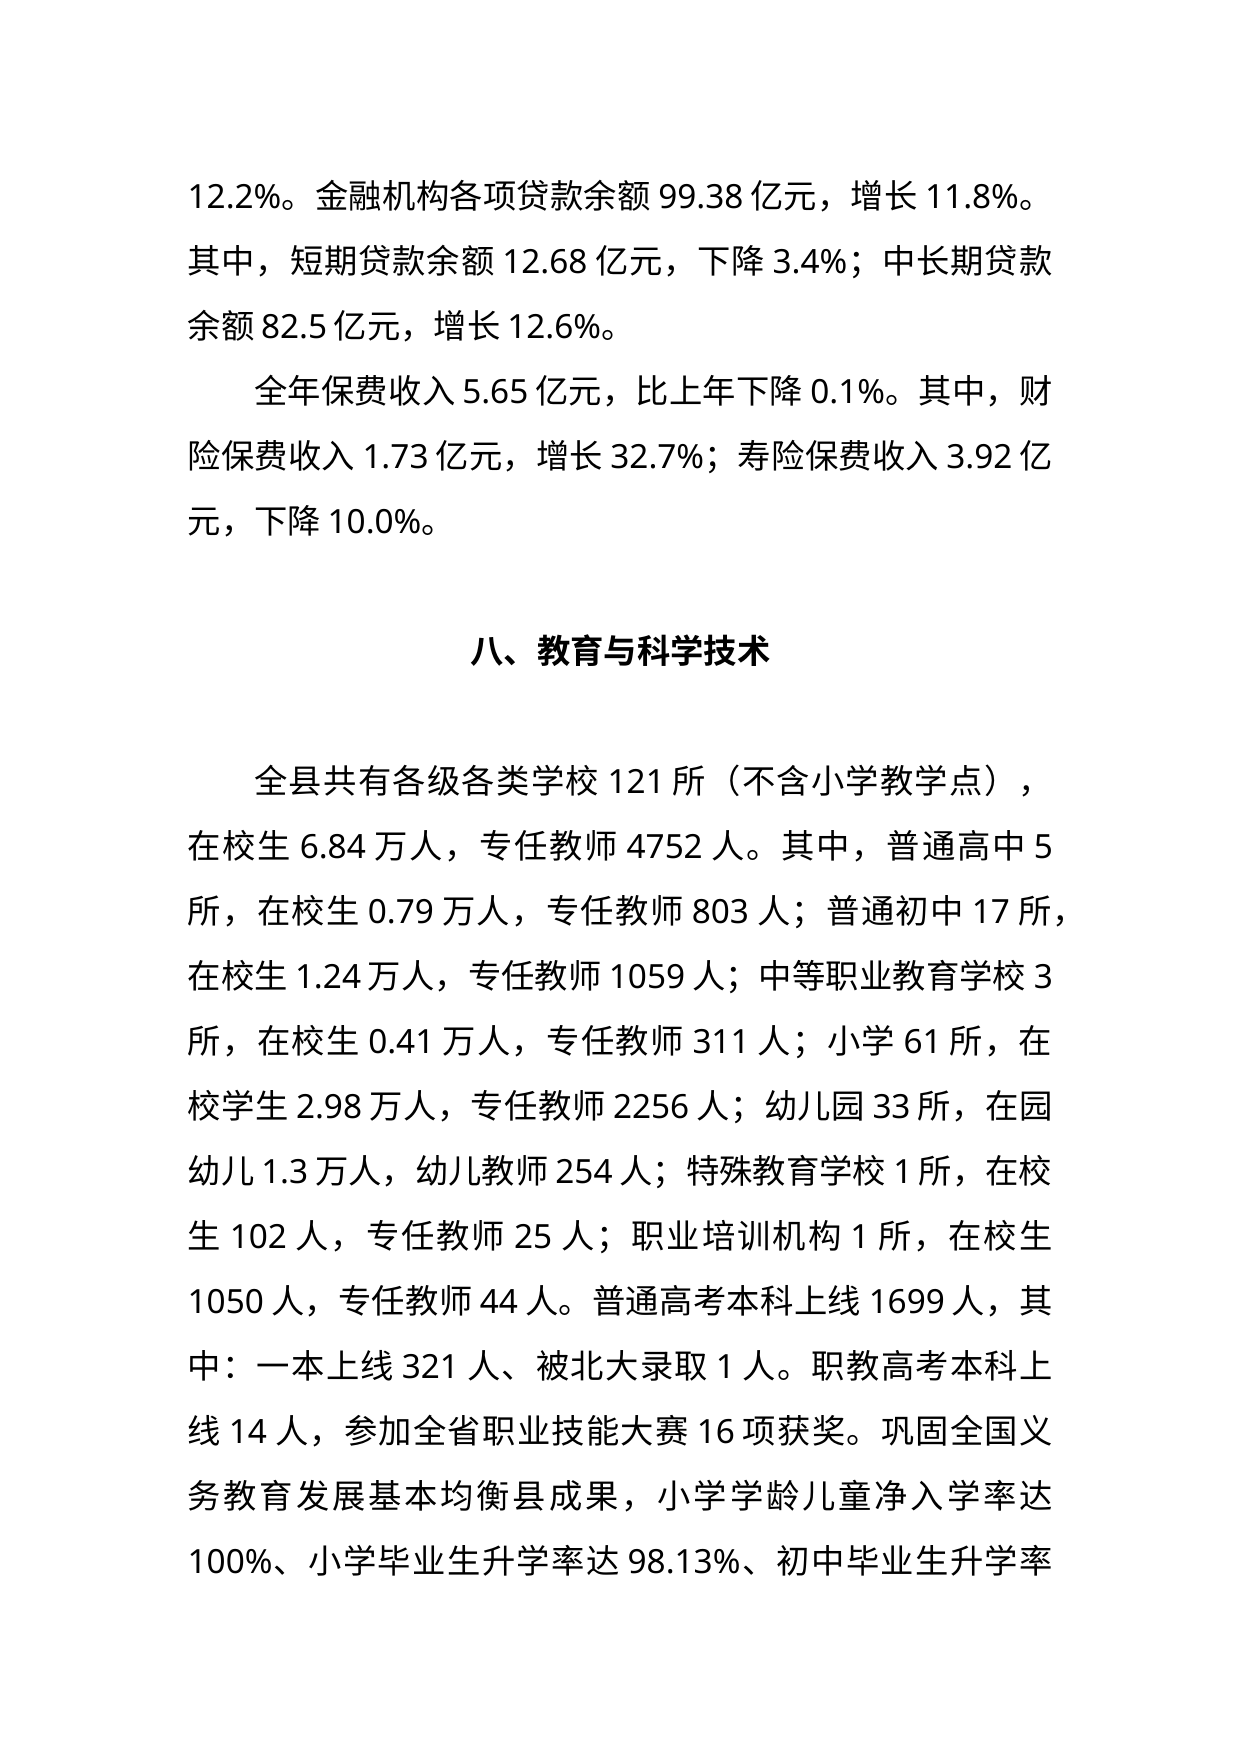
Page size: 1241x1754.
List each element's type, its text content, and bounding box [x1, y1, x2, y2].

text 全年保费收入5.65亿元，比上年下降0.1%。其中，财险保费收入1.73亿元，增长32.7%；寿险保费收入3.92亿元，下降10.0%。 [187, 357, 1053, 552]
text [187, 747, 1053, 1592]
text 八、教育与科学技术 [187, 617, 1053, 682]
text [187, 162, 1053, 357]
